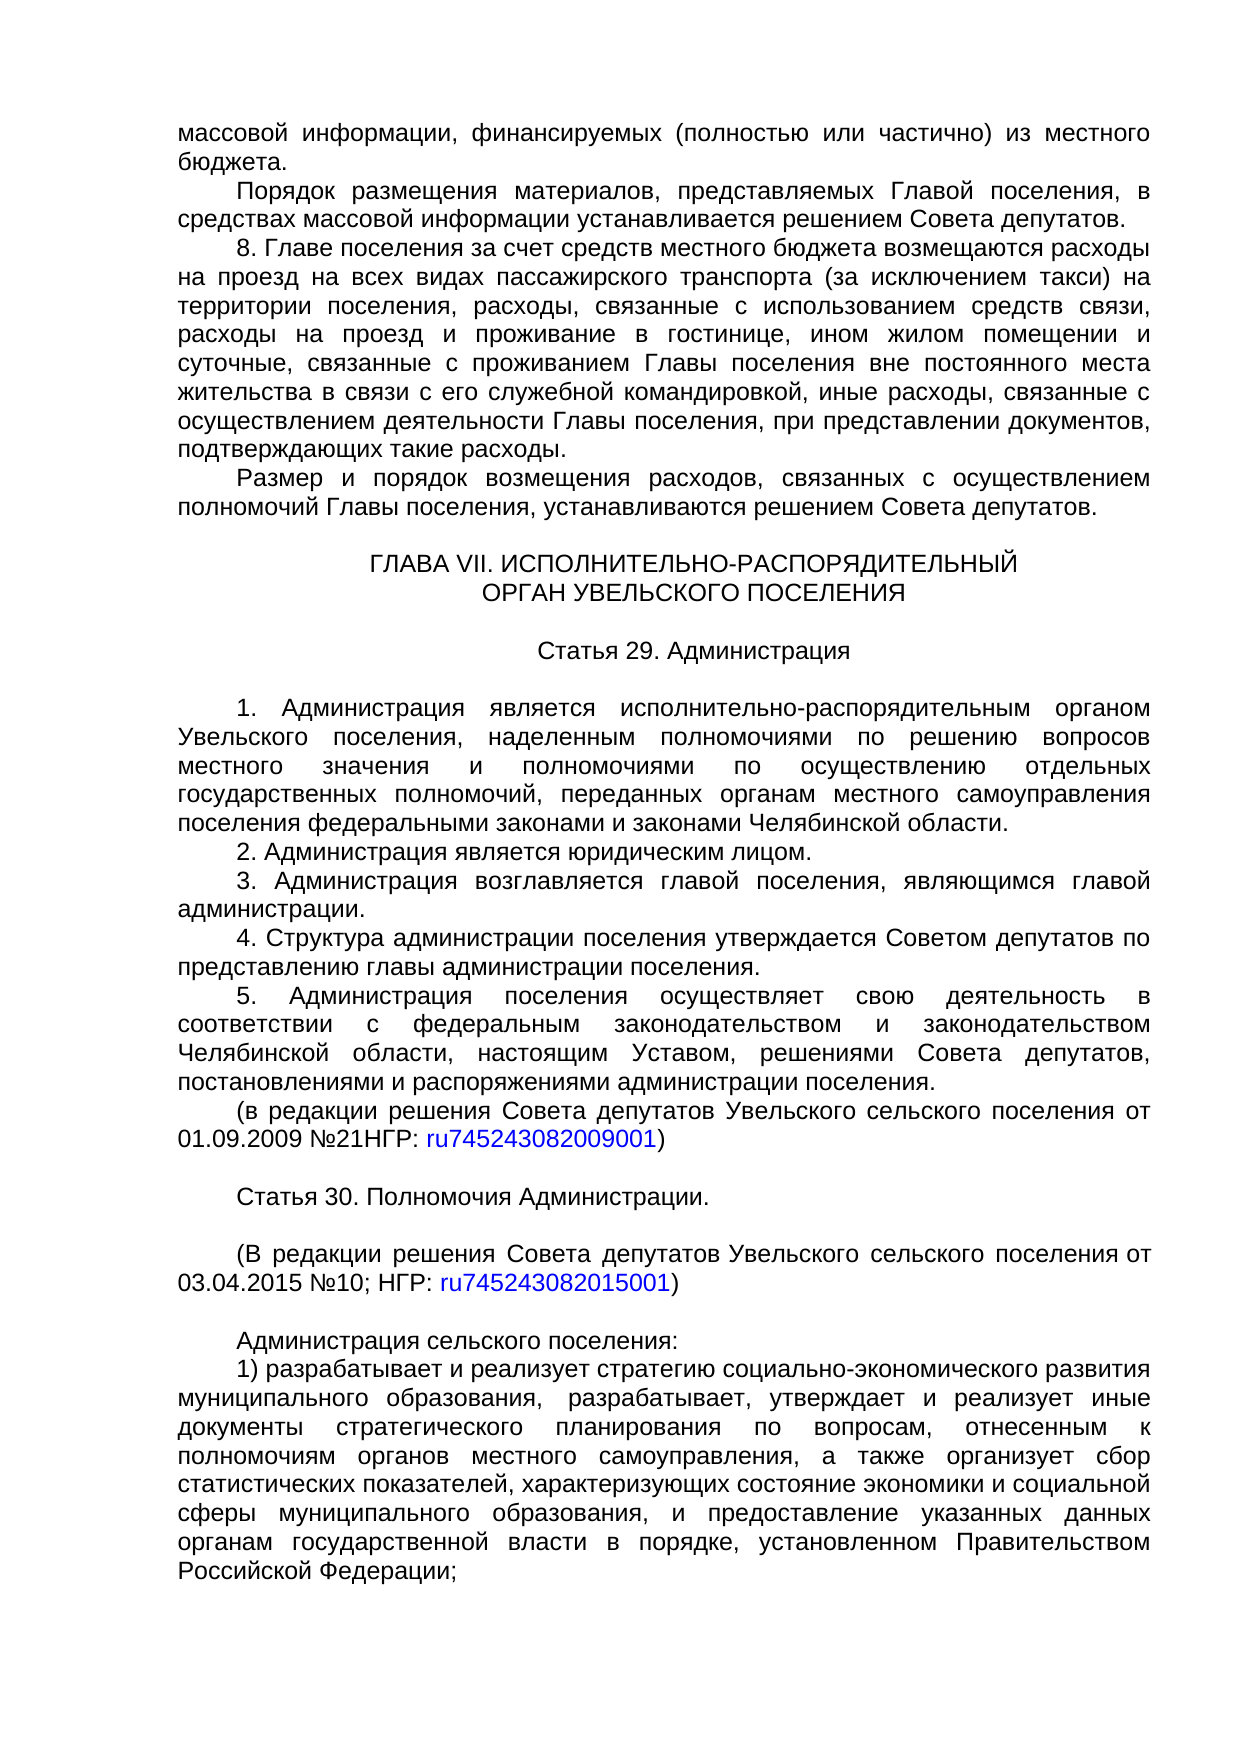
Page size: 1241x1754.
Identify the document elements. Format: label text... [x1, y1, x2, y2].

text Порядок размещения материалов, представляемых Главой поселения, в средствах массовой информации устанавливается решением Совета депутатов. [177, 176, 1152, 233]
text Размер и порядок возмещения расходов, связанных с осуществлением полномочий Главы поселения, устанавливаются решением Совета депутатов. [177, 463, 1152, 521]
text Администрация сельского поселения: [177, 1326, 1152, 1354]
text Статья 29. Администрация [177, 636, 1152, 664]
text 1) разрабатывает и реализует стратегию социально-экономического развития муниципального образования, разрабатывает, утверждает и реализует иные документы стратегического планирования по вопросам, отнесенным к полномочиям органов местного самоуправления, а также организует сбор статистических показателей, характеризующих состояние экономики и социальной сферы муниципального образования, и предоставление указанных данных органам государственной власти в порядке, установленном Правительством Российской Федерации; [177, 1354, 1152, 1584]
text 2. Администрация является юридическим лицом. [177, 837, 1152, 866]
text 8. Главе поселения за счет средств местного бюджета возмещаются расходы на проезд на всех видах пассажирского транспорта (за исключением такси) на территории поселения, расходы, связанные с использованием средств связи, расходы на проезд и проживание в гостинице, ином жилом помещении и суточные, связанные с проживанием Главы поселения вне постоянного места жительства в связи с его служебной командировкой, иные расходы, связанные с осуществлением деятельности Главы поселения, при представлении документов, подтверждающих такие расходы. [177, 233, 1152, 463]
text (в редакции решения Совета депутатов Увельского сельского поселения от 01.09.2009 №21НГР: ru745243082009001) [177, 1096, 1152, 1153]
text 1. Администрация является исполнительно-распорядительным органом Увельского поселения, наделенным полномочиями по решению вопросов местного значения и полномочиями по осуществлению отдельных государственных полномочий, переданных органам местного самоуправления поселения федеральными законами и законами Челябинской области. [177, 693, 1152, 837]
text (В редакции решения Совета депутатов Увельского сельского поселения от 03.04.2015 №10; НГР: ru745243082015001) [177, 1239, 1152, 1297]
text 3. Администрация возглавляется главой поселения, являющимся главой администрации. [177, 866, 1152, 923]
text ОРГАН УВЕЛЬСКОГО ПОСЕЛЕНИЯ [177, 578, 1152, 607]
text Статья 30. Полномочия Администрации. [177, 1182, 1152, 1211]
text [177, 118, 1152, 176]
text ГЛАВА VII. ИСПОЛНИТЕЛЬНО-РАСПОРЯДИТЕЛЬНЫЙ [177, 549, 1152, 578]
text 4. Структура администрации поселения утверждается Советом депутатов по представлению главы администрации поселения. [177, 923, 1152, 981]
text 5. Администрация поселения осуществляет свою деятельность в соответствии с федеральным законодательством и законодательством Челябинской области, настоящим Уставом, решениями Совета депутатов, постановлениями и распоряжениями администрации поселения. [177, 981, 1152, 1096]
